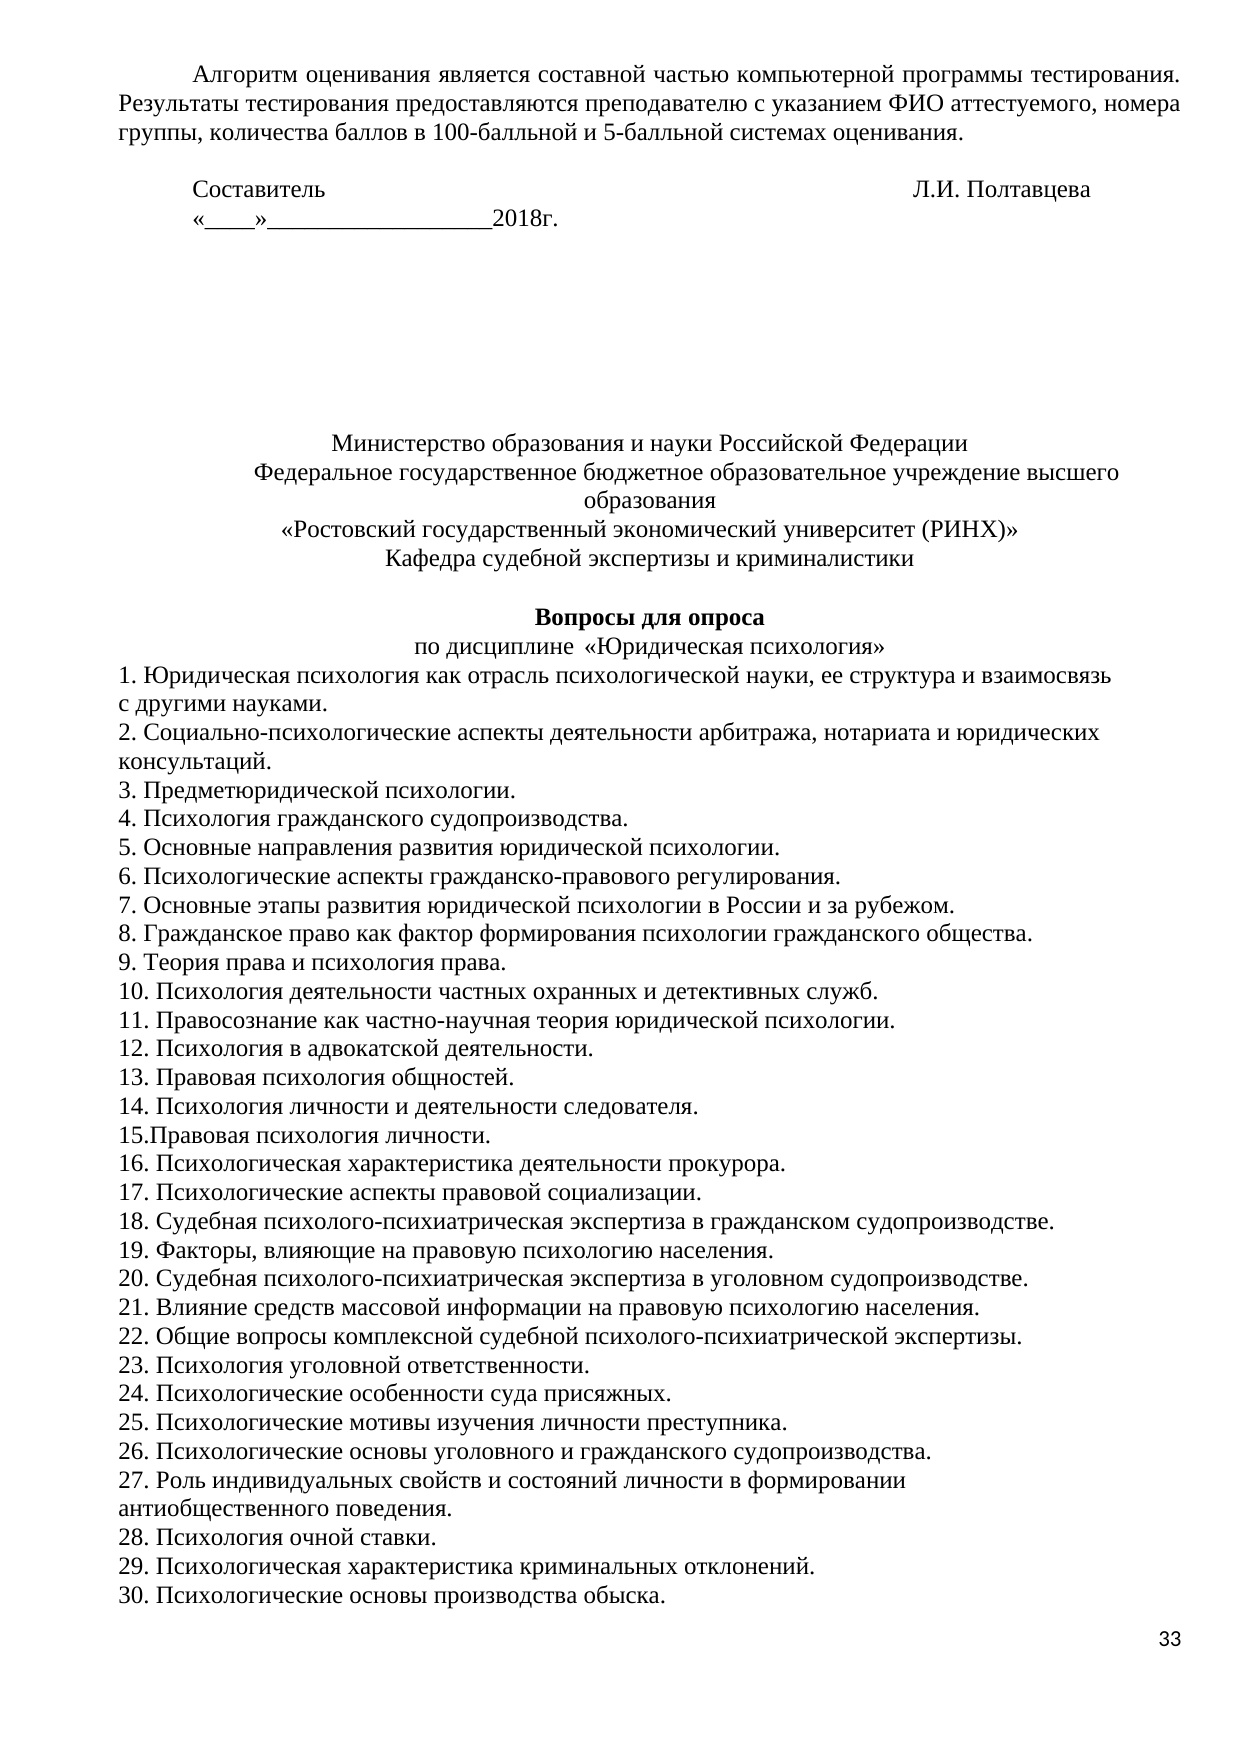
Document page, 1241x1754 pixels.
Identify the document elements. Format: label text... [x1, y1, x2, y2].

text 8. Гражданское право как фактор формирования психологии гражданского общества. [118, 918, 1181, 947]
text Вопросы для опроса [118, 602, 1181, 631]
text 4. Психология гражданского судопроизводства. [118, 803, 1181, 832]
text Министерство образования и науки Российской Федерации [118, 428, 1181, 457]
text 20. Судебная психолого-психиатрическая экспертиза в уголовном судопроизводстве. [118, 1263, 1181, 1292]
text 11. Правосознание как частно-научная теория юридической психологии. [118, 1005, 1181, 1033]
text консультаций. [118, 746, 1181, 775]
text 3. Предметюридической психологии. [118, 775, 1181, 803]
text Федеральное государственное бюджетное образовательное учреждение высшего образования [118, 457, 1181, 514]
text «____»__________________2018г. [118, 203, 1181, 232]
text Составитель Л.И. Полтавцева [118, 174, 1181, 203]
text 24. Психологические особенности суда присяжных. [118, 1378, 1181, 1407]
text 22. Общие вопросы комплексной судебной психолого-психиатрической экспертизы. [118, 1321, 1181, 1350]
text 13. Правовая психология общностей. [118, 1062, 1181, 1091]
text 9. Теория права и психология права. [118, 947, 1181, 976]
text 25. Психологические мотивы изучения личности преступника. [118, 1407, 1181, 1436]
text по дисциплине «Юридическая психология» [118, 631, 1181, 660]
text Кафедра судебной экспертизы и криминалистики [118, 543, 1181, 572]
text 19. Факторы, влияющие на правовую психологию населения. [118, 1235, 1181, 1263]
text Алгоритм оценивания является составной частью компьютерной программы тестирования. Результаты тестирования предоставляются преподавателю с указанием ФИО аттестуемого, номера группы, количества баллов в 100-балльной и 5-балльной системах оценивания. [118, 59, 1181, 145]
text антиобщественного поведения. [118, 1493, 1181, 1522]
text 12. Психология в адвокатской деятельности. [118, 1033, 1181, 1062]
text 2. Социально-психологические аспекты деятельности арбитража, нотариата и юридических [118, 717, 1181, 746]
text 29. Психологическая характеристика криминальных отклонений. [118, 1551, 1181, 1580]
text 30. Психологические основы производства обыска. [118, 1580, 1181, 1608]
text 5. Основные направления развития юридической психологии. [118, 832, 1181, 861]
text 26. Психологические основы уголовного и гражданского судопроизводства. [118, 1436, 1181, 1465]
text 21. Влияние средств массовой информации на правовую психологию населения. [118, 1292, 1181, 1321]
text 14. Психология личности и деятельности следователя. [118, 1091, 1181, 1120]
text 28. Психология очной ставки. [118, 1522, 1181, 1551]
text 10. Психология деятельности частных охранных и детективных служб. [118, 976, 1181, 1005]
text 16. Психологическая характеристика деятельности прокурора. [118, 1148, 1181, 1177]
text 23. Психология уголовной ответственности. [118, 1350, 1181, 1378]
text 18. Судебная психолого-психиатрическая экспертиза в гражданском судопроизводстве. [118, 1206, 1181, 1235]
text с другими науками. [118, 688, 1181, 717]
text «Ростовский государственный экономический университет (РИНХ)» [118, 514, 1181, 543]
text 6. Психологические аспекты гражданско-правового регулирования. [118, 861, 1181, 890]
text 17. Психологические аспекты правовой социализации. [118, 1177, 1181, 1206]
text 27. Роль индивидуальных свойств и состояний личности в формировании [118, 1465, 1181, 1493]
text 1. Юридическая психология как отрасль психологической науки, ее структура и взаимосвязь [118, 660, 1181, 688]
text 15.Правовая психология личности. [118, 1120, 1181, 1148]
text 7. Основные этапы развития юридической психологии в России и за рубежом. [118, 890, 1181, 918]
